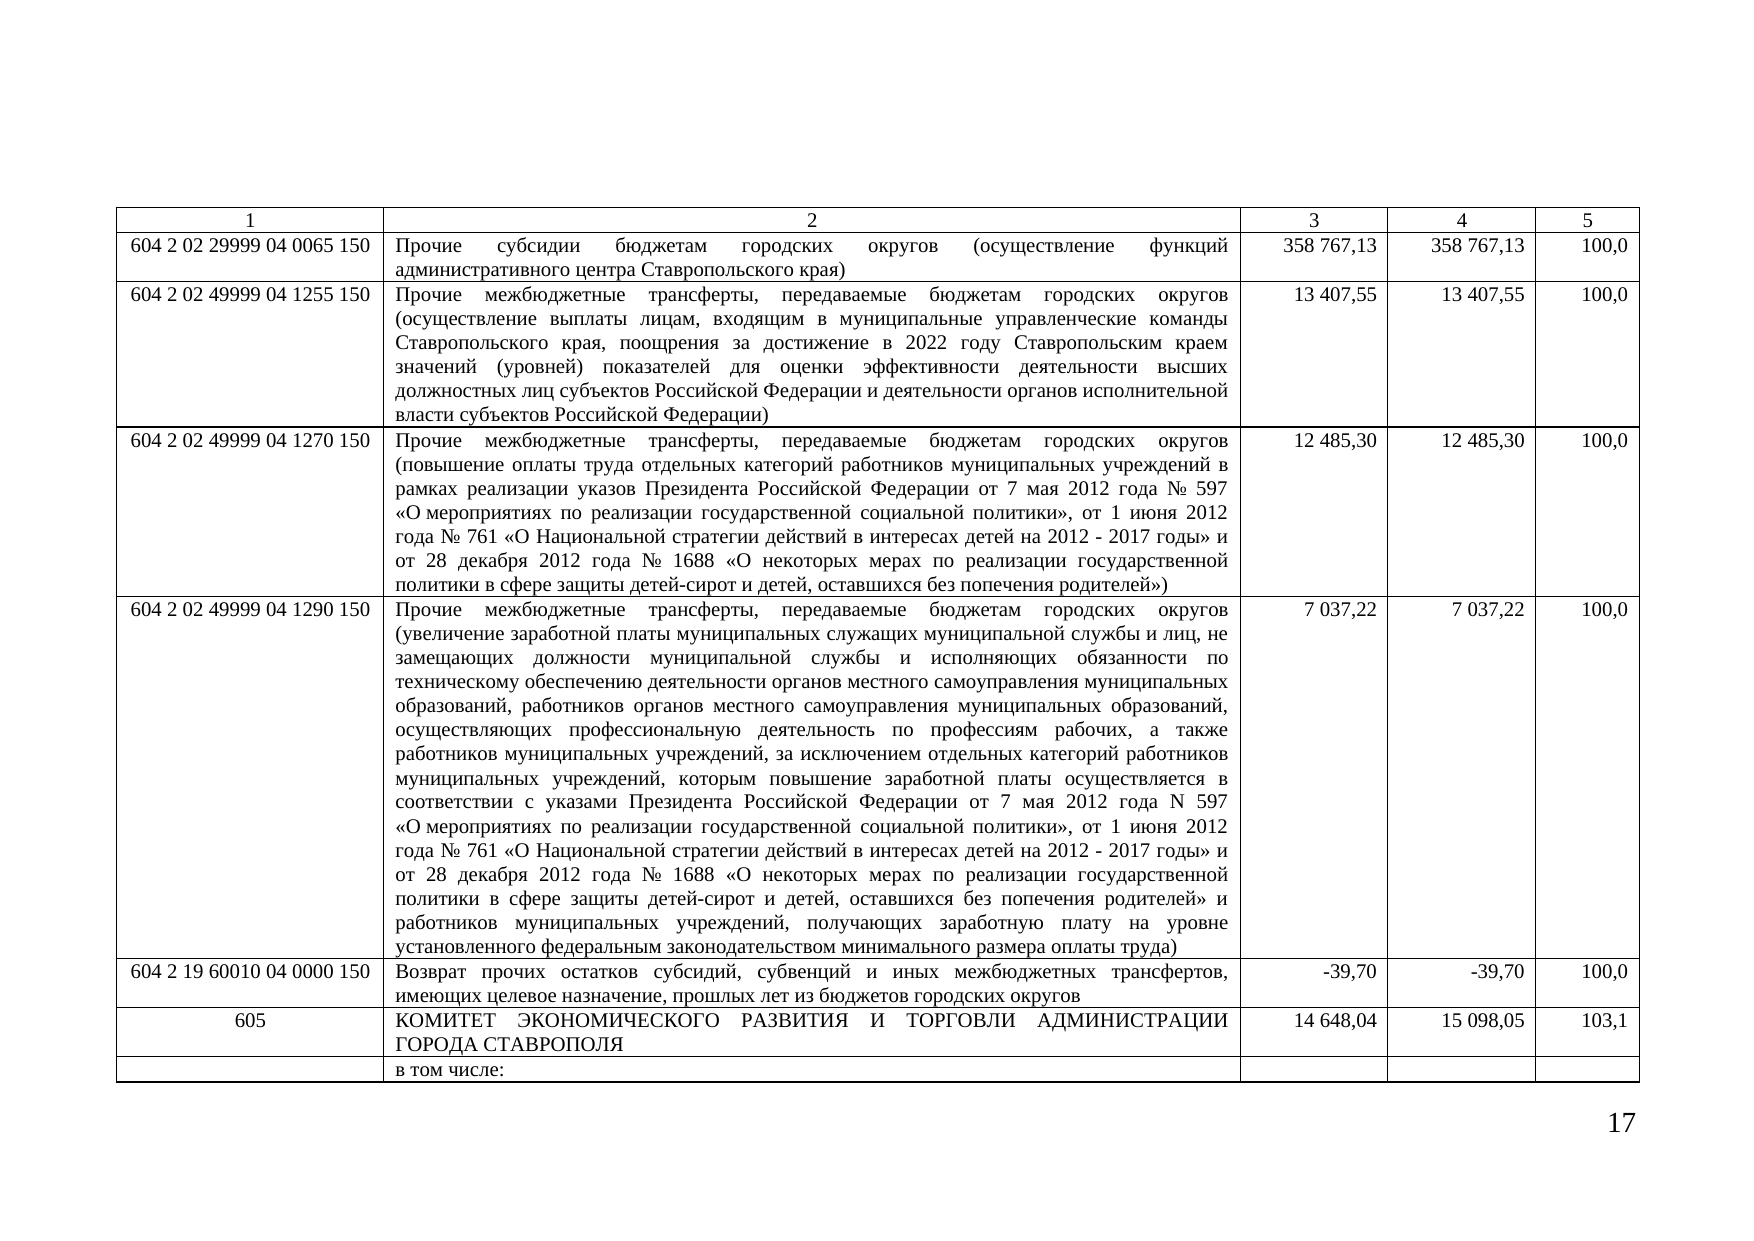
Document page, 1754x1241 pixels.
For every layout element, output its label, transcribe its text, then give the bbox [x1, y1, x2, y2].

table_cell 13 407,55 [1388, 282, 1535, 426]
table_cell 604 2 02 49999 04 1290 150 [117, 597, 383, 958]
table_cell 100,0 [1536, 959, 1639, 1007]
table_cell 103,1 [1536, 1008, 1639, 1056]
table_cell 358 767,13 [1241, 233, 1387, 281]
table_cell Прочие субсидии бюджетам городских округов (осуществление функций административного центра Ставропольского края) [384, 233, 1240, 281]
table_header 1 [117, 208, 383, 232]
table_cell [1388, 1057, 1535, 1081]
table_cell 605 [117, 1008, 383, 1056]
table_cell 12 485,30 [1241, 428, 1387, 596]
table_cell 14 648,04 [1241, 1008, 1387, 1056]
table_cell 604 2 02 49999 04 1255 150 [117, 282, 383, 426]
table_cell Прочие межбюджетные трансферты, передаваемые бюджетам городских округов (увеличение заработной платы муниципальных служащих муниципальной службы и лиц, не замещающих должности муниципальной службы и исполняющих обязанности по техническому обеспечению деятельности органов местного самоуправления муниципальных образований, работников органов местного самоуправления муниципальных образований, осуществляющих профессиональную деятельность по профессиям рабочих, а также работников муниципальных учреждений, за исключением отдельных категорий работников муниципальных учреждений, которым повышение заработной платы осуществляется в соответствии с указами Президента Российской Федерации от 7 мая 2012 года N 597 «О мероприятиях по реализации государственной социальной политики», от 1 июня 2012 года № 761 «О Национальной стратегии действий в интересах детей на 2012 - 2017 годы» и от 28 декабря 2012 года № 1688 «О некоторых мерах по реализации государственной политики в сфере защиты детей-сирот и детей, оставшихся без попечения родителей» и работников муниципальных учреждений, получающих заработную плату на уровне установленного федеральным законодательством минимального размера оплаты труда) [384, 597, 1240, 958]
table_cell 100,0 [1536, 428, 1639, 596]
table_cell 604 2 02 29999 04 0065 150 [117, 233, 383, 281]
table_cell [1536, 1057, 1639, 1081]
table_cell 7 037,22 [1388, 597, 1535, 958]
table_cell Прочие межбюджетные трансферты, передаваемые бюджетам городских округов (осуществление выплаты лицам, входящим в муниципальные управленческие команды Ставропольского края, поощрения за достижение в 2022 году Ставропольским краем значений (уровней) показателей для оценки эффективности деятельности высших должностных лиц субъектов Российской Федерации и деятельности органов исполнительной власти субъектов Российской Федерации) [384, 282, 1240, 426]
table_cell 100,0 [1536, 233, 1639, 281]
table_cell 604 2 19 60010 04 0000 150 [117, 959, 383, 1007]
table_cell 604 2 02 49999 04 1270 150 [117, 428, 383, 596]
table_cell 100,0 [1536, 597, 1639, 958]
table_cell Прочие межбюджетные трансферты, передаваемые бюджетам городских округов (повышение оплаты труда отдельных категорий работников муниципальных учреждений в рамках реализации указов Президента Российской Федерации от 7 мая 2012 года № 597 «О мероприятиях по реализации государственной социальной политики», от 1 июня 2012 года № 761 «О Национальной стратегии действий в интересах детей на 2012 - 2017 годы» и от 28 декабря 2012 года № 1688 «О некоторых мерах по реализации государственной политики в сфере защиты детей-сирот и детей, оставшихся без попечения родителей») [384, 428, 1240, 596]
table_header 4 [1388, 208, 1535, 232]
table_cell -39,70 [1388, 959, 1535, 1007]
table_header 3 [1241, 208, 1387, 232]
table_cell -39,70 [1241, 959, 1387, 1007]
table_cell [1241, 1057, 1387, 1081]
table_cell в том числе: [384, 1057, 1240, 1081]
table_cell Возврат прочих остатков субсидий, субвенций и иных межбюджетных трансфертов, имеющих целевое назначение, прошлых лет из бюджетов городских округов [384, 959, 1240, 1007]
table_cell 100,0 [1536, 282, 1639, 426]
table_cell 13 407,55 [1241, 282, 1387, 426]
table_cell 358 767,13 [1388, 233, 1535, 281]
table_cell 7 037,22 [1241, 597, 1387, 958]
table_cell [117, 1057, 383, 1081]
table_cell 15 098,05 [1388, 1008, 1535, 1056]
table_cell КОМИТЕТ ЭКОНОМИЧЕСКОГО РАЗВИТИЯ И ТОРГОВЛИ АДМИНИСТРАЦИИ ГОРОДА СТАВРОПОЛЯ [384, 1008, 1240, 1056]
table_header 2 [384, 208, 1240, 232]
table_cell 12 485,30 [1388, 428, 1535, 596]
table_header 5 [1536, 208, 1639, 232]
